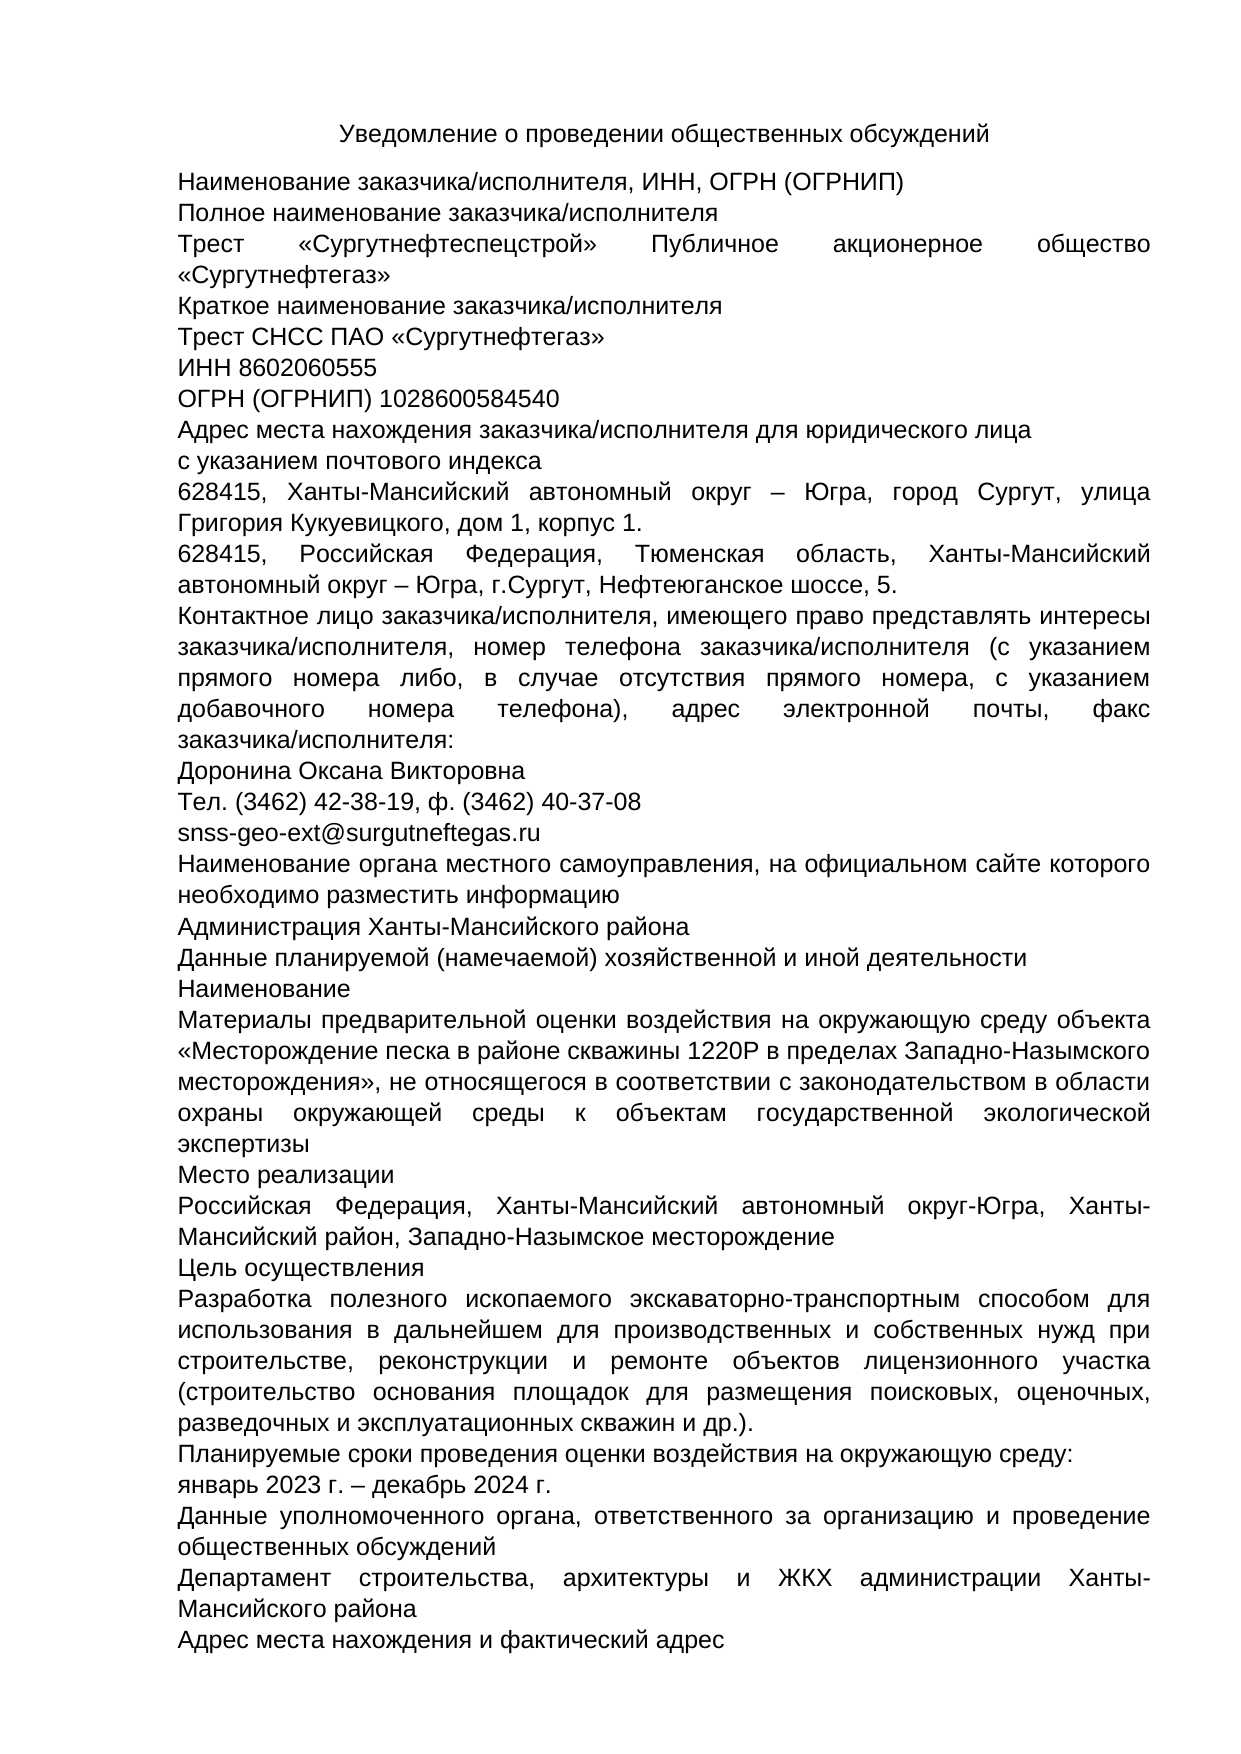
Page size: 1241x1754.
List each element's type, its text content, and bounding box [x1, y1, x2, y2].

text Материалы предварительной оценки воздействия на окружающую среду объекта «Месторождение песка в районе скважины 1220Р в пределах Западно-Назымского месторождения», не относящегося в соответствии с законодательством в области охраны окружающей среды к объектам государственной экологической экспертизы [177, 1005, 1152, 1158]
text Трест «Сургутнефтеспецстрой» Публичное акционерное общество «Сургутнефтегаз» [177, 229, 1152, 288]
text ИНН 8602060555 [177, 353, 1152, 382]
text Администрация Ханты-Мансийского района [177, 912, 1152, 940]
text Данные уполномоченного органа, ответственного за организацию и проведение общественных обсуждений [177, 1501, 1152, 1561]
text Департамент строительства, архитектуры и ЖКХ администрации Ханты-Мансийского района [177, 1563, 1152, 1623]
text Наименование [177, 974, 1152, 1002]
text Трест CHCC ПАО «Сургутнефтегаз» [177, 322, 1152, 351]
text Российская Федерация, Ханты-Мансийский автономный округ-Югра, Ханты-Мансийский район, Западно-Назымское месторождение [177, 1191, 1152, 1251]
text Разработка полезного ископаемого экскаваторно-транспортным способом для использования в дальнейшем для производственных и собственных нужд при строительстве, реконструкции и ремонте объектов лицензионного участка (строительство основания площадок для размещения поисковых, оценочных, разведочных и эксплуатационных скважин и др.). [177, 1284, 1152, 1437]
text Уведомление о проведении общественных обсуждений [177, 119, 1152, 148]
text Данные планируемой (намечаемой) хозяйственной и иной деятельности [177, 943, 1152, 971]
text Краткое наименование заказчика/исполнителя [177, 291, 1152, 319]
text январь 2023 г. – декабрь 2024 г. [177, 1470, 1152, 1499]
text Место реализации [177, 1160, 1152, 1189]
text ОГРН (ОГРНИП) 1028600584540 [177, 384, 1152, 413]
text Тел. (3462) 42-38-19, ф. (3462) 40-37-08 [177, 787, 1152, 816]
text Наименование заказчика/исполнителя, ИНН, ОГРН (ОГРНИП) [177, 167, 1152, 195]
text Цель осуществления [177, 1253, 1152, 1282]
text snss-geo-ext@surgutneftegas.ru [177, 818, 1152, 847]
text 628415, Российская Федерация, Тюменская область, Ханты-Мансийский автономный округ – Югра, г.Сургут, Нефтеюганское шоссе, 5. [177, 539, 1152, 599]
text Полное наименование заказчика/исполнителя [177, 198, 1152, 226]
text Планируемые сроки проведения оценки воздействия на окружающую среду: [177, 1439, 1152, 1468]
text с указанием почтового индекса [177, 446, 1152, 475]
text Наименование органа местного самоуправления, на официальном сайте которого необходимо разместить информацию [177, 849, 1152, 909]
text 628415, Ханты-Мансийский автономный округ – Югра, город Сургут, улица Григория Кукуевицкого, дом 1, корпус 1. [177, 477, 1152, 537]
text Контактное лицо заказчика/исполнителя, имеющего право представлять интересы заказчика/исполнителя, номер телефона заказчика/исполнителя (с указанием прямого номера либо, в случае отсутствия прямого номера, с указанием добавочного номера телефона), адрес электронной почты, факс заказчика/исполнителя: [177, 601, 1152, 754]
text Доронина Оксана Викторовна [177, 756, 1152, 785]
text Адрес места нахождения и фактический адрес [177, 1626, 1152, 1654]
text Адрес места нахождения заказчика/исполнителя для юридического лица [177, 415, 1152, 444]
